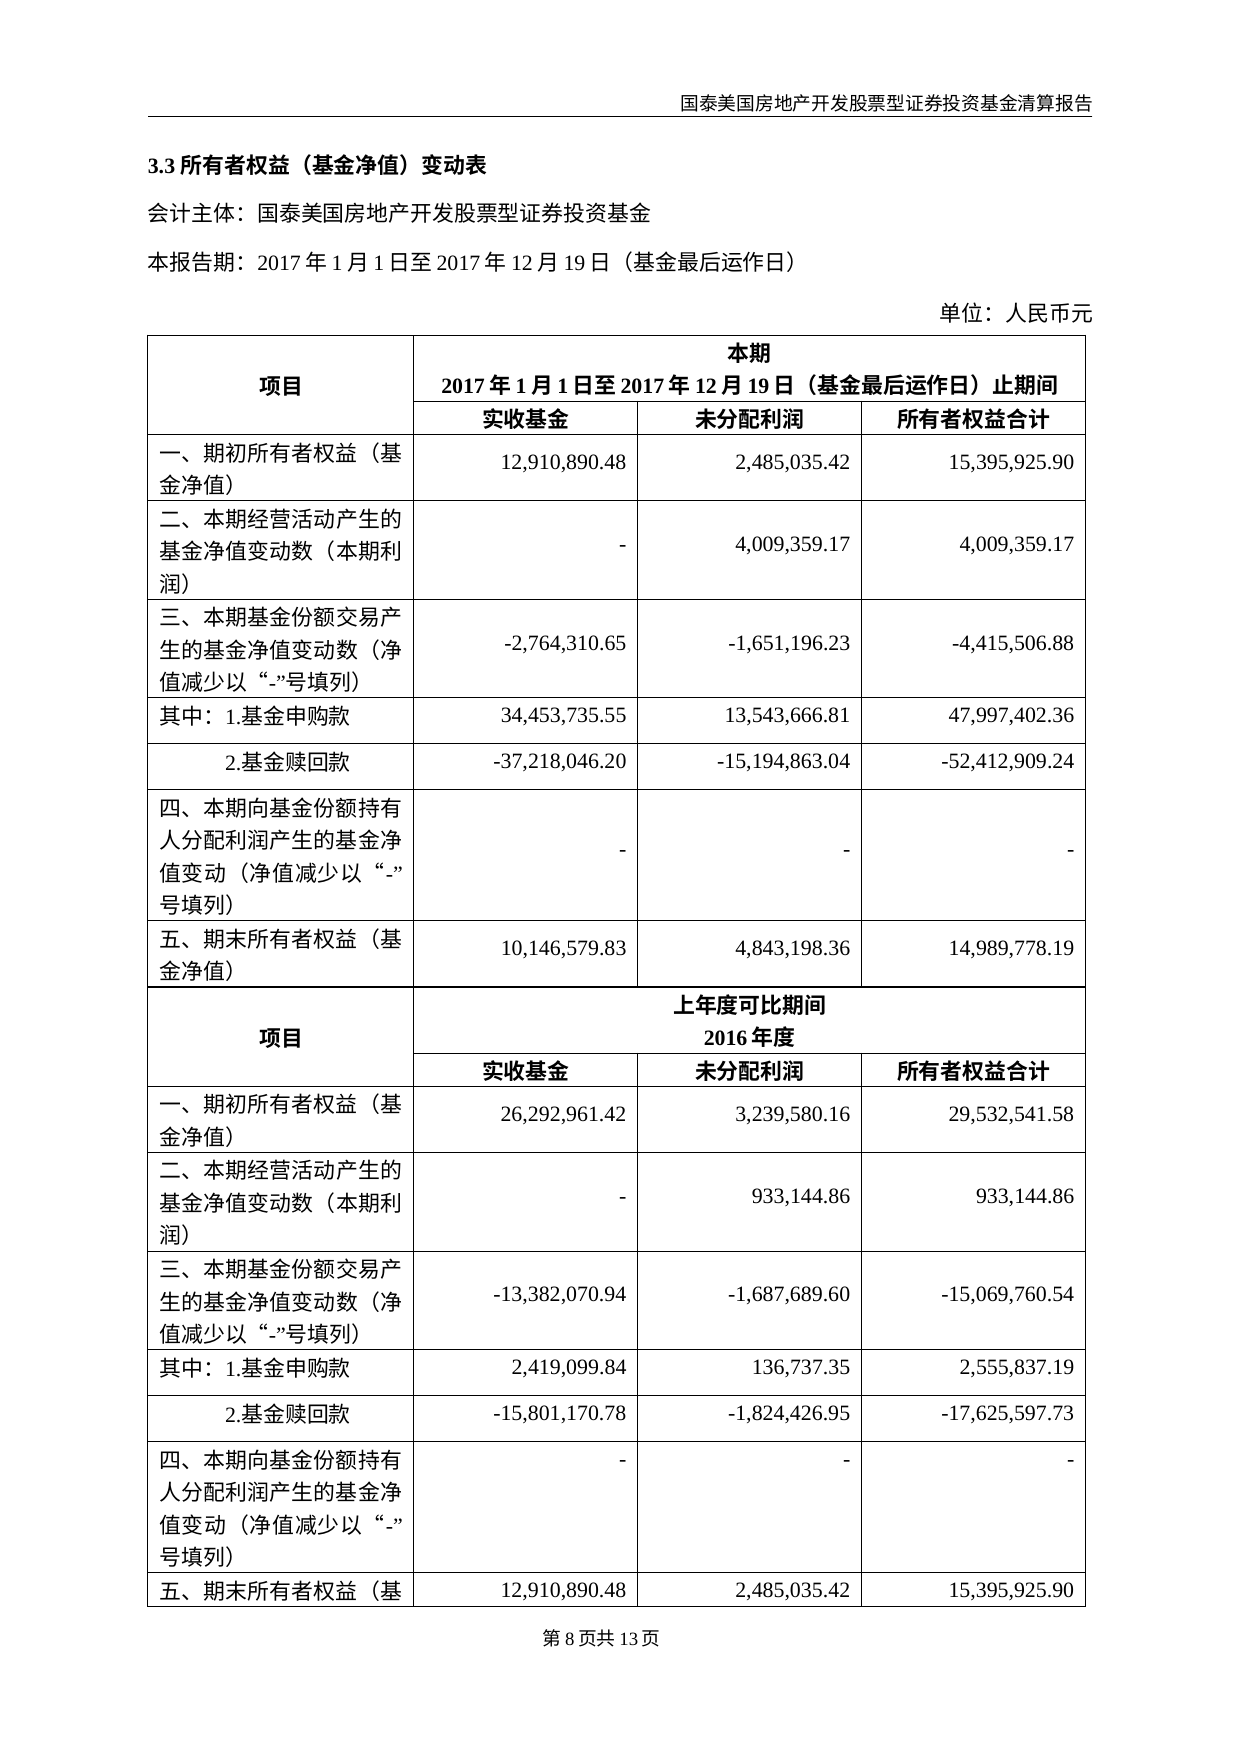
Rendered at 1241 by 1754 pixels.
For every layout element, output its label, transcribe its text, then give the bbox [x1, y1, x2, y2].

table_cell 136,737.35 [638, 1350, 861, 1395]
table_cell -4,415,506.88 [862, 600, 1085, 697]
table_cell 2.基金赎回款 [148, 1396, 413, 1441]
table_cell 一、期初所有者权益（基金净值） [148, 1087, 413, 1152]
table_cell 实收基金 [414, 1054, 637, 1086]
table_cell - [414, 501, 637, 599]
table_cell -13,382,070.94 [414, 1252, 637, 1349]
table_cell - [638, 1442, 861, 1572]
table_cell 四、本期向基金份额持有人分配利润产生的基金净值变动（净值减少以“-”号填列） [148, 1442, 413, 1572]
table_cell 五、期末所有者权益（基金净值） [148, 921, 413, 986]
table_cell 其中：1.基金申购款 [148, 698, 413, 743]
table_cell 933,144.86 [638, 1153, 861, 1251]
table_cell - [862, 790, 1085, 920]
table_cell 四、本期向基金份额持有人分配利润产生的基金净值变动（净值减少以“-”号填列） [148, 790, 413, 920]
table_cell 一、期初所有者权益（基金净值） [148, 435, 413, 500]
table_cell 933,144.86 [862, 1153, 1085, 1251]
table_cell 所有者权益合计 [862, 402, 1085, 434]
table_cell 26,292,961.42 [414, 1087, 637, 1152]
table_cell 15,395,925.90 [862, 1573, 1085, 1606]
table_cell - [638, 790, 861, 920]
table_cell 2,485,035.42 [638, 1573, 861, 1606]
table_cell 3,239,580.16 [638, 1087, 861, 1152]
table_cell 4,009,359.17 [638, 501, 861, 599]
table_cell -52,412,909.24 [862, 744, 1085, 789]
table_cell 34,453,735.55 [414, 698, 637, 743]
table_cell 14,989,778.19 [862, 921, 1085, 986]
table_cell 其中：1.基金申购款 [148, 1350, 413, 1395]
table_cell 2,419,099.84 [414, 1350, 637, 1395]
table_cell 二、本期经营活动产生的基金净值变动数（本期利润） [148, 1153, 413, 1251]
table_cell -2,764,310.65 [414, 600, 637, 697]
table_cell 15,395,925.90 [862, 435, 1085, 500]
table_cell 47,997,402.36 [862, 698, 1085, 743]
table_cell -1,651,196.23 [638, 600, 861, 697]
table_header 本期 2017年1月1日至2017年12月19日（基金最后运作日）止期间 [414, 336, 1085, 401]
text 会计主体：国泰美国房地产开发股票型证券投资基金 [148, 196, 1092, 228]
text 本报告期：2017年1月1日至2017年12月19日（基金最后运作日） [148, 244, 1092, 277]
table_cell 上年度可比期间 2016年度 [414, 988, 1085, 1052]
table_cell 实收基金 [414, 402, 637, 434]
table_cell 4,009,359.17 [862, 501, 1085, 599]
table_cell 二、本期经营活动产生的基金净值变动数（本期利润） [148, 501, 413, 599]
table_cell -17,625,597.73 [862, 1396, 1085, 1441]
table_cell 三、本期基金份额交易产生的基金净值变动数（净值减少以“-”号填列） [148, 1252, 413, 1349]
table_cell 2,555,837.19 [862, 1350, 1085, 1395]
table_cell -37,218,046.20 [414, 744, 637, 789]
table_cell 4,843,198.36 [638, 921, 861, 986]
table_cell 五、期末所有者权益（基金净值） [148, 1573, 413, 1606]
table_cell -15,801,170.78 [414, 1396, 637, 1441]
table_cell 所有者权益合计 [862, 1054, 1085, 1086]
table_header 项目 [148, 336, 413, 434]
table_cell - [414, 1153, 637, 1251]
subtitle 3.3 所有者权益（基金净值）变动表 [148, 148, 1092, 180]
table_cell 2,485,035.42 [638, 435, 861, 500]
table_cell -15,194,863.04 [638, 744, 861, 789]
table_cell - [862, 1442, 1085, 1572]
table_cell - [414, 790, 637, 920]
table_cell 三、本期基金份额交易产生的基金净值变动数（净值减少以“-”号填列） [148, 600, 413, 697]
table_cell -1,687,689.60 [638, 1252, 861, 1349]
table_cell 29,532,541.58 [862, 1087, 1085, 1152]
table_cell -15,069,760.54 [862, 1252, 1085, 1349]
text 单位：人民币元 [149, 296, 1092, 328]
table_cell 未分配利润 [638, 402, 861, 434]
table_cell 2.基金赎回款 [148, 744, 413, 789]
table_cell 12,910,890.48 [414, 1573, 637, 1606]
table_cell 项目 [148, 988, 413, 1086]
table_cell - [414, 1442, 637, 1572]
table_cell -1,824,426.95 [638, 1396, 861, 1441]
table_cell 未分配利润 [638, 1054, 861, 1086]
table_cell 10,146,579.83 [414, 921, 637, 986]
table_cell 13,543,666.81 [638, 698, 861, 743]
table_cell 12,910,890.48 [414, 435, 637, 500]
